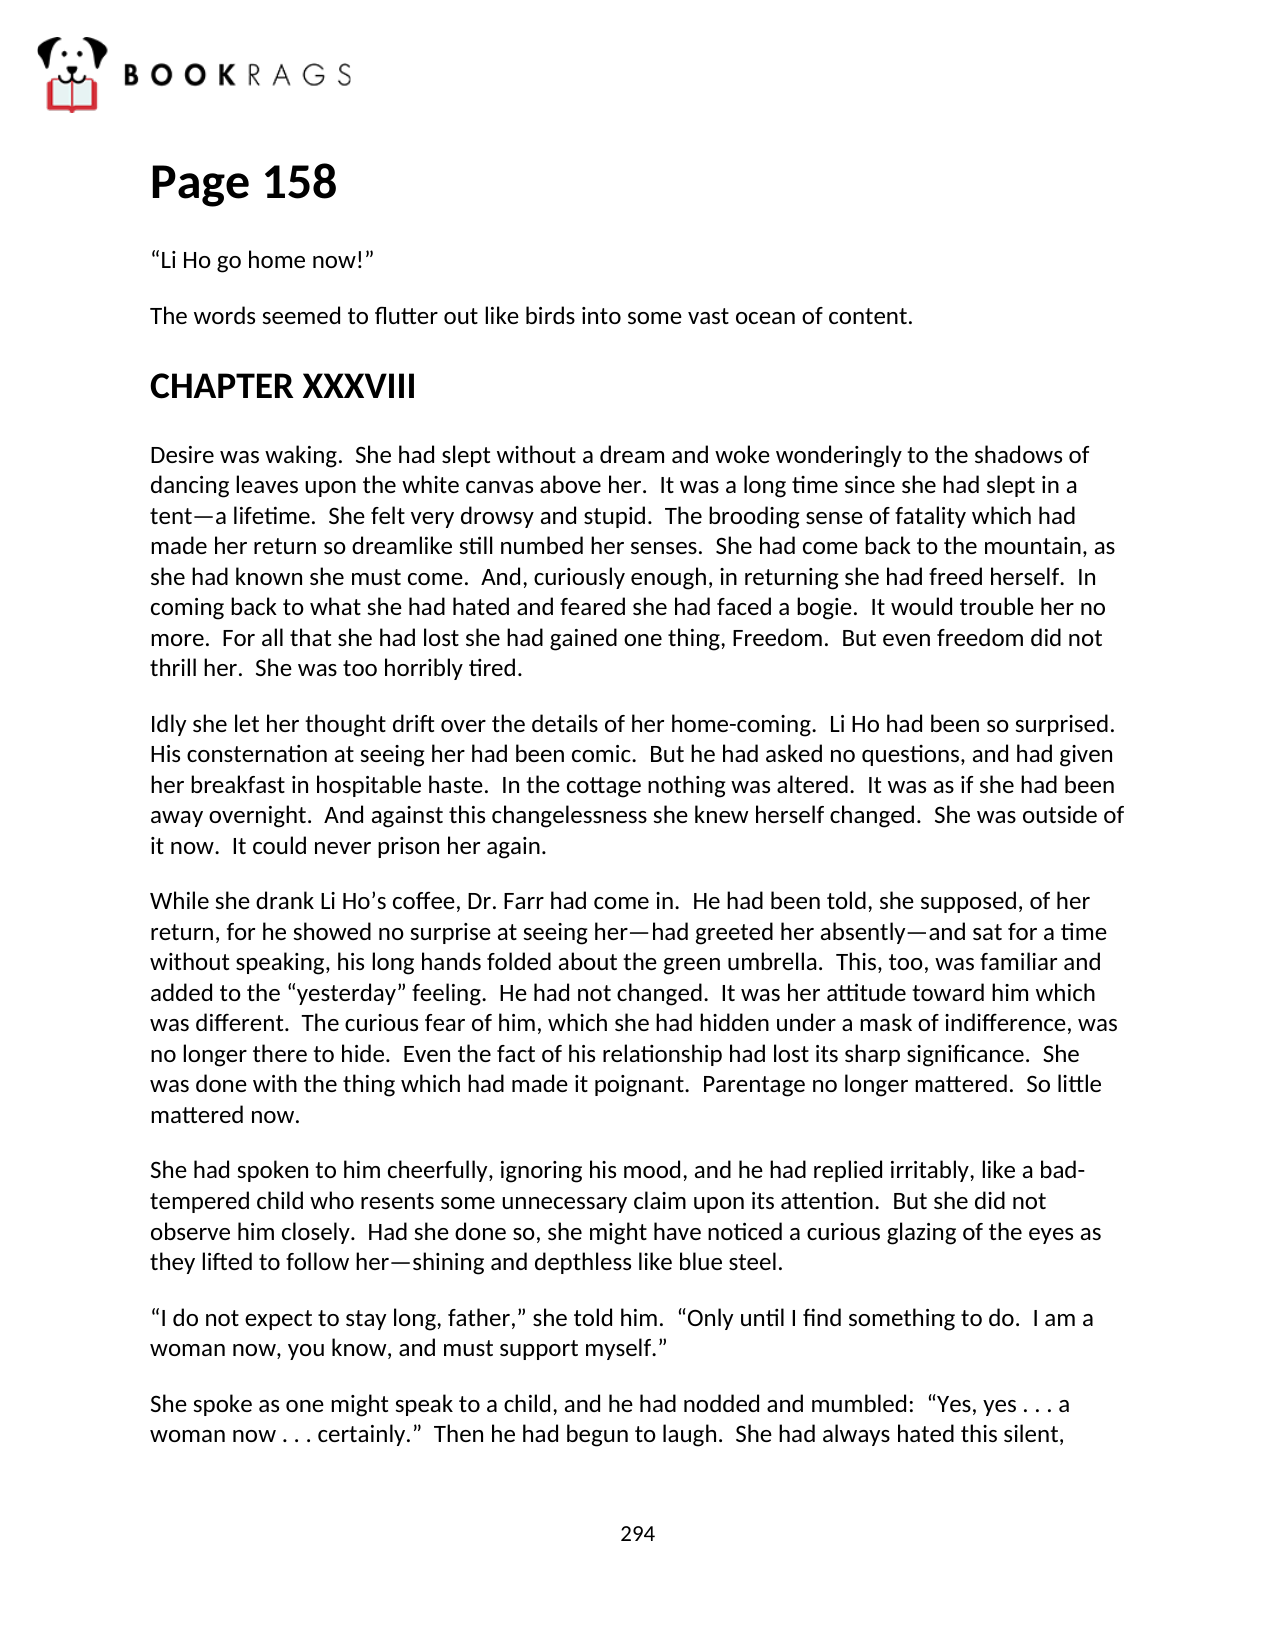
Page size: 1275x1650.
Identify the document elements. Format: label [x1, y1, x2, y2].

picture [37, 37, 351, 113]
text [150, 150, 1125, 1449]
